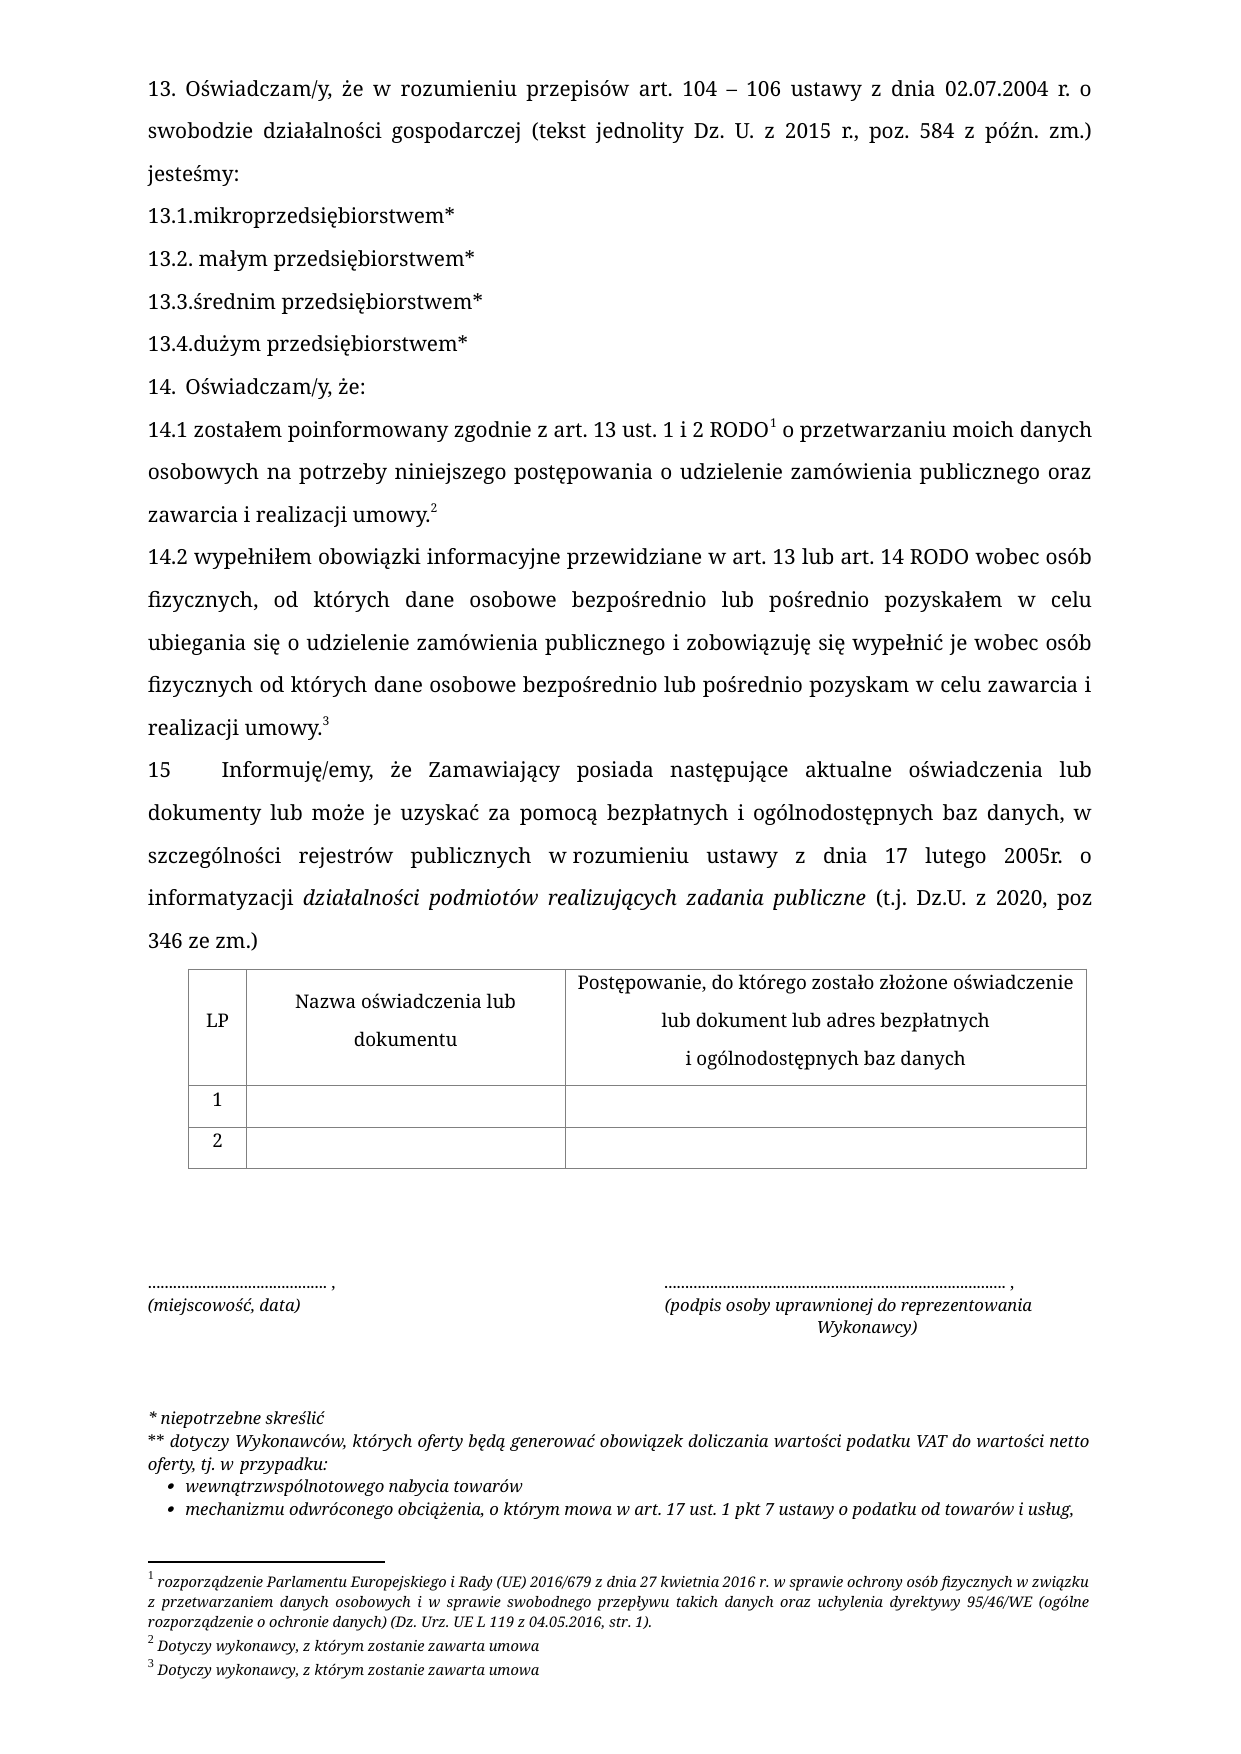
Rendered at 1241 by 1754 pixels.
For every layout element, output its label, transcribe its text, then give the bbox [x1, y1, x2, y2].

table_cell [247, 1086, 565, 1127]
list Oświadczam/y, że w rozumieniu przepisów art. 104 – 106 ustawy z dnia 02.07.2004 r. o swobodzie działalności gospodarczej (tekst jednolity Dz. U. z 2015 r., poz. 584 z późn. zm.) jesteśmy: [148, 74, 1093, 187]
table_cell 1 [189, 1086, 246, 1127]
text 13.2. małym przedsiębiorstwem* [148, 244, 1093, 273]
list 14.1 zostałem poinformowany zgodnie z art. 13 ust. 1 i 2 RODO o przetwarzaniu moich danych osobowych na potrzeby niniejszego postępowania o udzielenie zamówienia publicznego oraz zawarcia i realizacji umowy. [148, 415, 1093, 528]
table_cell [247, 1128, 565, 1168]
table_cell [566, 1086, 1086, 1127]
text 13.4.dużym przedsiębiorstwem* [148, 329, 1093, 358]
table_header Nazwa oświadczenia lub dokumentu [247, 970, 565, 1085]
text ........................................... , .................................................................................. , [148, 1271, 1093, 1293]
list wewnątrzwspólnotowego nabycia towarów [166, 1475, 1093, 1498]
text Wykonawcy) [812, 1316, 1093, 1339]
text 13.1.mikroprzedsiębiorstwem* [148, 202, 1093, 230]
text ** dotyczy Wykonawców, których oferty będą generować obowiązek doliczania wartości podatku VAT do wartości netto oferty, tj. w przypadku: [148, 1430, 1093, 1475]
table_header Postępowanie, do którego zostało złożone oświadczenie lub dokument lub adres bezpłatnych i ogólnodostępnych baz danych [566, 970, 1086, 1085]
table_header LP [189, 970, 246, 1085]
text * niepotrzebne skreślić [148, 1407, 1093, 1430]
table_cell [566, 1128, 1086, 1168]
list 14.2 wypełniłem obowiązki informacyjne przewidziane w art. 13 lub art. 14 RODO wobec osób fizycznych, od których dane osobowe bezpośrednio lub pośrednio pozyskałem w celu ubiegania się o udzielenie zamówienia publicznego i zobowiązuję się wypełnić je wobec osób fizycznych od których dane osobowe bezpośrednio lub pośrednio pozyskam w celu zawarcia i realizacji umowy. [148, 542, 1093, 741]
list mechanizmu odwróconego obciążenia, o którym mowa w art. 17 ust. 1 pkt 7 ustawy o podatku od towarów i usług, [166, 1498, 1093, 1521]
list Informuję/emy, że Zamawiający posiada następujące aktualne oświadczenia lub dokumenty lub może je uzyskać za pomocą bezpłatnych i ogólnodostępnych baz danych, w szczególności rejestrów publicznych w rozumieniu ustawy z dnia 17 lutego 2005r. o informatyzacji działalności podmiotów realizujących zadania publiczne (t.j. Dz.U. z 2020, poz 346 ze zm.) [148, 756, 1093, 954]
list Oświadczam/y, że: [148, 372, 1093, 401]
table_cell 2 [189, 1128, 246, 1168]
text (miejscowość, data) (podpis osoby uprawnionej do reprezentowania [148, 1293, 1093, 1316]
text 13.3.średnim przedsiębiorstwem* [148, 287, 1093, 315]
